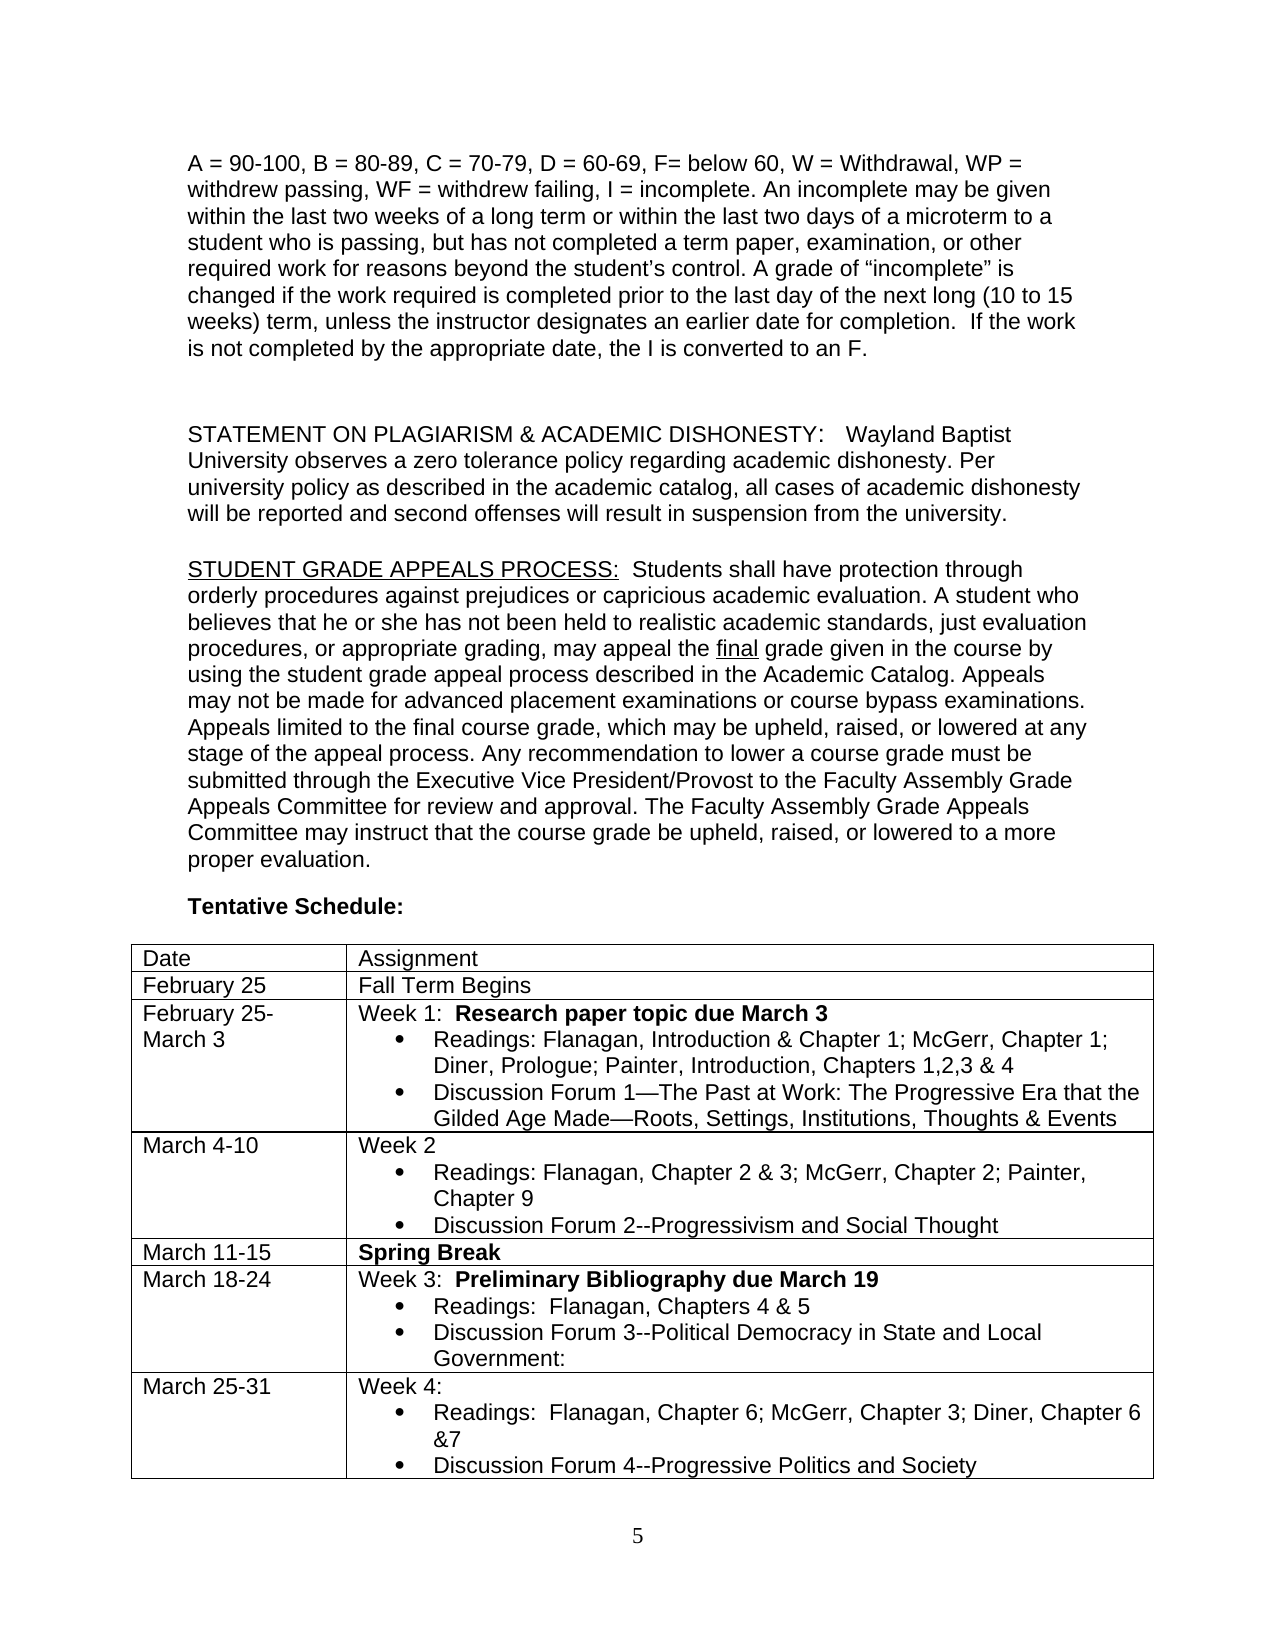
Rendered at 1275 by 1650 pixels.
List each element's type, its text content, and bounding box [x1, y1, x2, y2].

table_cell Week 1: Research paper topic due March 3 Readings: Flanagan, Introduction & Chapter 1; McGerr, Chapter 1; Diner, Prologue; Painter, Introduction, Chapters 1,2,3 & 4 Discussion Forum 1—The Past at Work: The Progressive Era that the Gilded Age Made—Roots, Settings, Institutions, Thoughts & Events [347, 1000, 1153, 1131]
table_cell Spring Break [347, 1239, 1153, 1265]
table_cell Fall Term Begins [347, 972, 1153, 999]
table_header Assignment [347, 945, 1153, 971]
table_cell February 25 [132, 972, 346, 999]
table_cell Week 2 Readings: Flanagan, Chapter 2 & 3; McGerr, Chapter 2; Painter, Chapter 9 Discussion Forum 2--Progressivism and Social Thought [347, 1133, 1153, 1238]
text STATEMENT ON PLAGIARISM & ACADEMIC DISHONESTY: Wayland Baptist University observes a zero tolerance policy regarding academic dishonesty. Per university policy as described in the academic catalog, all cases of academic dishonesty will be reported and second offenses will result in suspension from the university. [187, 419, 1087, 527]
table_cell February 25-March 3 [132, 1000, 346, 1131]
text A = 90-100, B = 80-89, C = 70-79, D = 60-69, F= below 60, W = Withdrawal, WP = withdrew passing, WF = withdrew failing, I = incomplete. An incomplete may be given within the last two weeks of a long term or within the last two days of a microterm to a student who is passing, but has not completed a term paper, examination, or other required work for reasons beyond the student’s control. A grade of “incomplete” is changed if the work required is completed prior to the last day of the next long (10 to 15 weeks) term, unless the instructor designates an earlier date for completion. If the work is not completed by the appropriate date, the I is converted to an F. [187, 150, 1087, 361]
table_cell Week 3: Preliminary Bibliography due March 19 : Flanagan, Chapters 4 & 5 Discussion Forum 3--Political Democracy in State and Local Government: [347, 1266, 1153, 1372]
table_cell March 25-31 [132, 1373, 346, 1478]
table_cell Week 4: Readings: Flanagan, Chapter 6; McGerr, Chapter 3; Diner, Chapter 6 &7 Discussion Forum 4--Progressive Politics and Society [347, 1373, 1153, 1478]
table_header Date [132, 945, 346, 971]
text STUDENT GRADE APPEALS PROCESS: Students shall have protection through orderly procedures against prejudices or capricious academic evaluation. A student who believes that he or she has not been held to realistic academic standards, just evaluation procedures, or appropriate grading, may appeal the final grade given in the course by using the student grade appeal process described in the Academic Catalog. Appeals may not be made for advanced placement examinations or course bypass examinations. Appeals limited to the final course grade, which may be upheld, raised, or lowered at any stage of the appeal process. Any recommendation to lower a course grade must be submitted through the Executive Vice President/Provost to the Faculty Assembly Grade Appeals Committee for review and approval. The Faculty Assembly Grade Appeals Committee may instruct that the course grade be upheld, raised, or lowered to a more proper evaluation. [187, 556, 1087, 872]
text Tentative Schedule: [187, 893, 1087, 919]
table_cell March 4-10 [132, 1133, 346, 1238]
table_cell March 18-24 [132, 1266, 346, 1372]
table_cell March 11-15 [132, 1239, 346, 1265]
